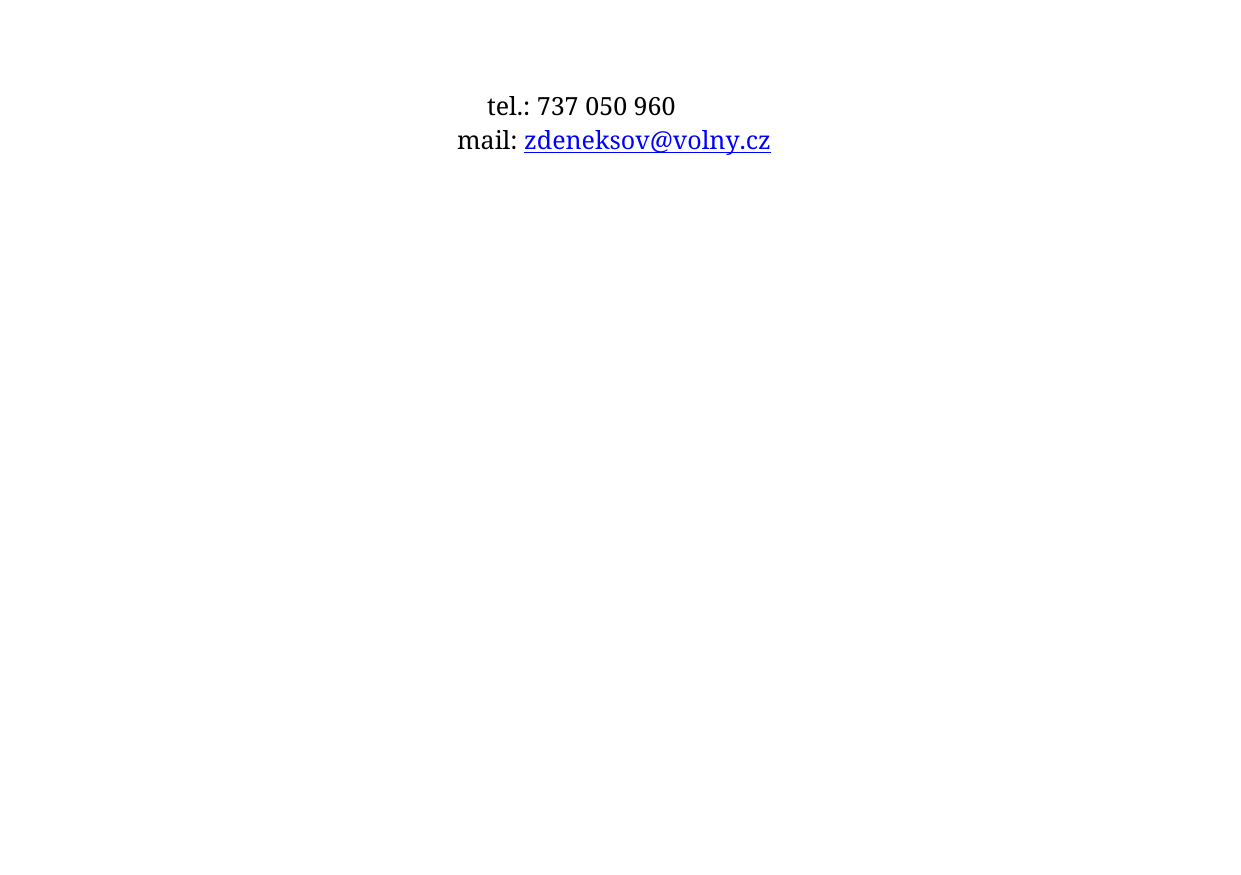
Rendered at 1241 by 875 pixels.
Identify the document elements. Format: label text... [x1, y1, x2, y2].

text tel.: 737 050 960 mail: zdeneksov@volny.cz [44, 89, 1166, 157]
